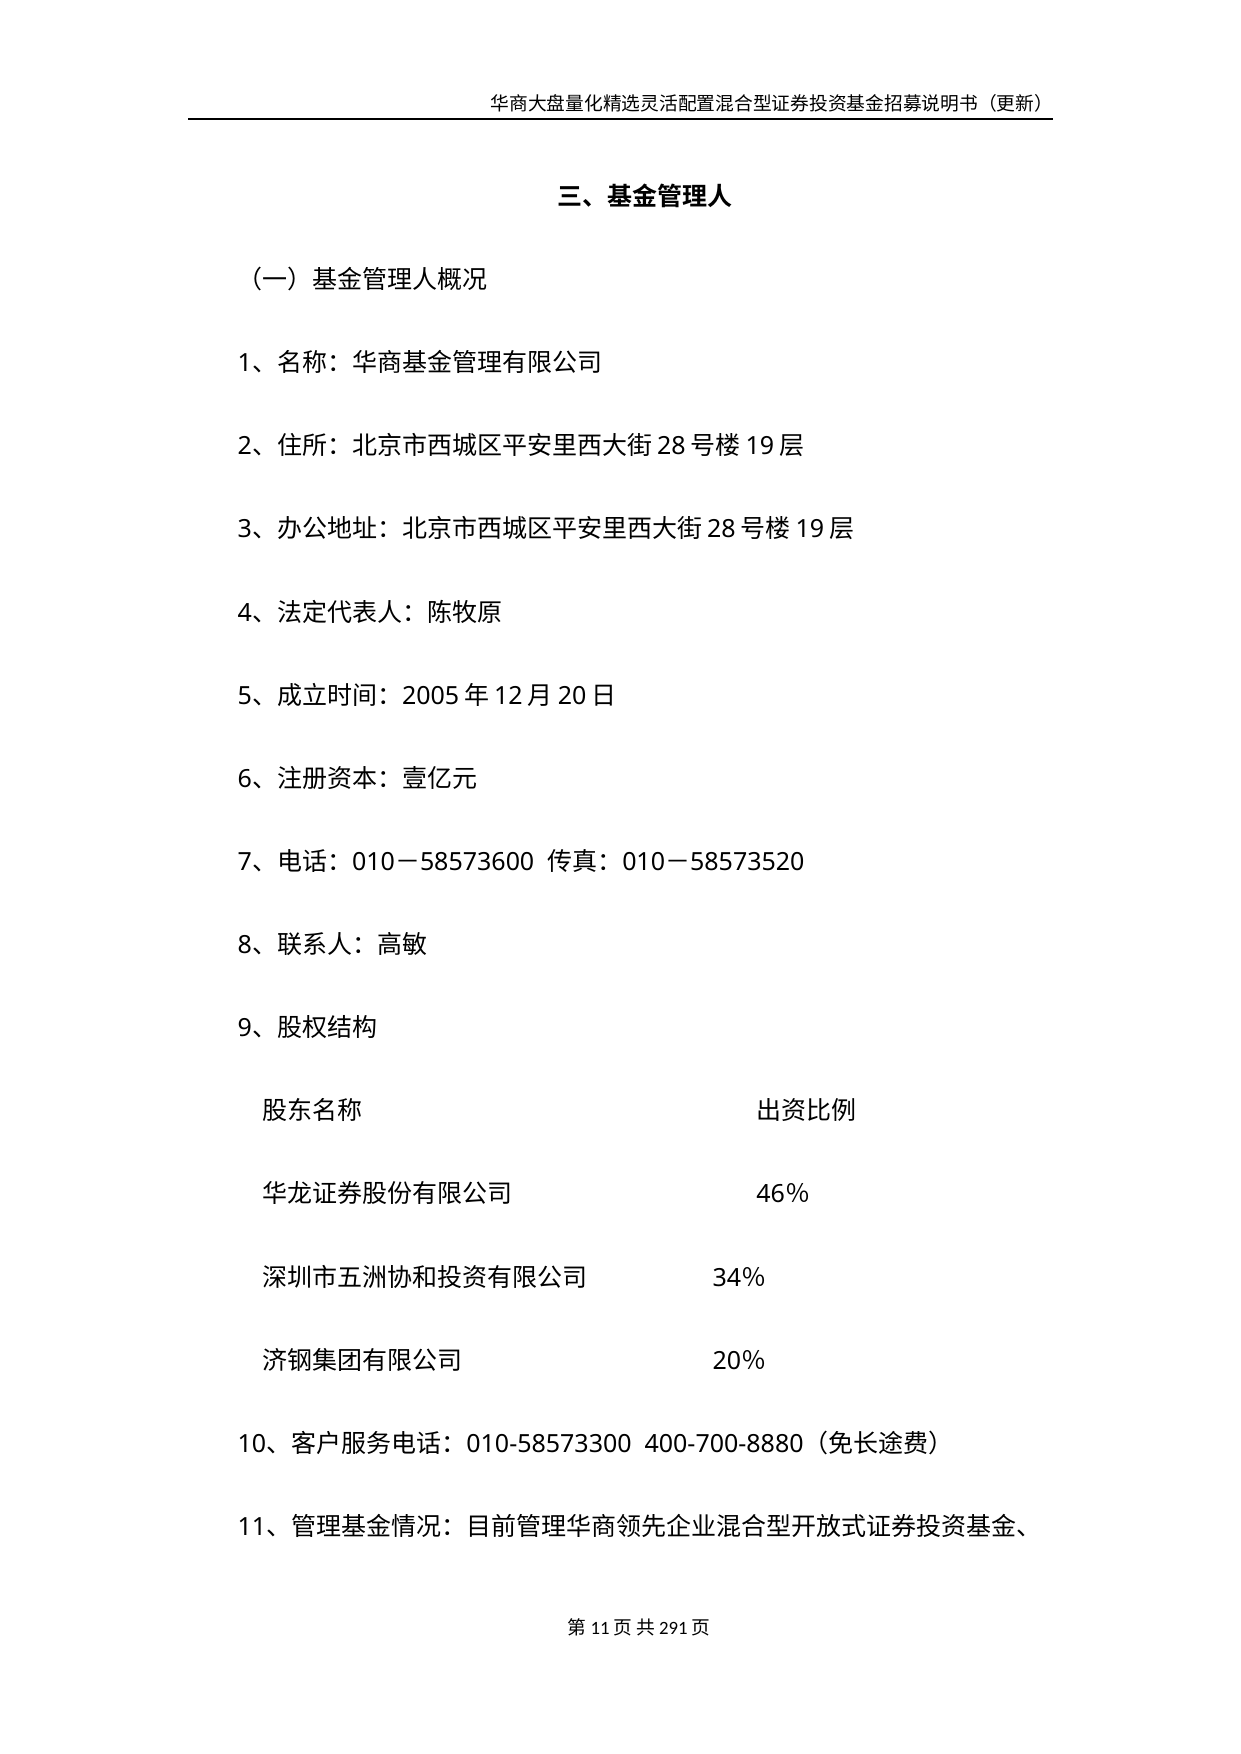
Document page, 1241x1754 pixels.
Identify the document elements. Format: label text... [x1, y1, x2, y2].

text （一）基金管理人概况 [187, 245, 1053, 310]
text 济钢集团有限公司 20％ [187, 1326, 1053, 1391]
text 股东名称 出资比例 [187, 1076, 1053, 1141]
text 基金管理人 [187, 162, 1053, 227]
text 8、联系人：高敏 [187, 910, 1053, 975]
text 2、住所：北京市西城区平安里西大街28号楼19层 [187, 411, 1053, 476]
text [187, 1492, 1053, 1557]
text 深圳市五洲协和投资有限公司 34％ [187, 1243, 1053, 1308]
text 3、办公地址：北京市西城区平安里西大街28号楼19层 [187, 494, 1053, 559]
text 1、名称：华商基金管理有限公司 [187, 328, 1053, 393]
text 华龙证券股份有限公司 46％ [187, 1159, 1053, 1224]
text 6、注册资本：壹亿元 [187, 744, 1053, 809]
text 10、客户服务电话：010-58573300 400-700-8880（免长途费） [187, 1409, 1053, 1474]
text 7、电话：010－58573600 传真：010－58573520 [187, 827, 1053, 892]
text 4、法定代表人：陈牧原 [187, 578, 1053, 643]
text 9、股权结构 [187, 993, 1053, 1058]
text 5、成立时间：2005年12月20日 [187, 661, 1053, 726]
